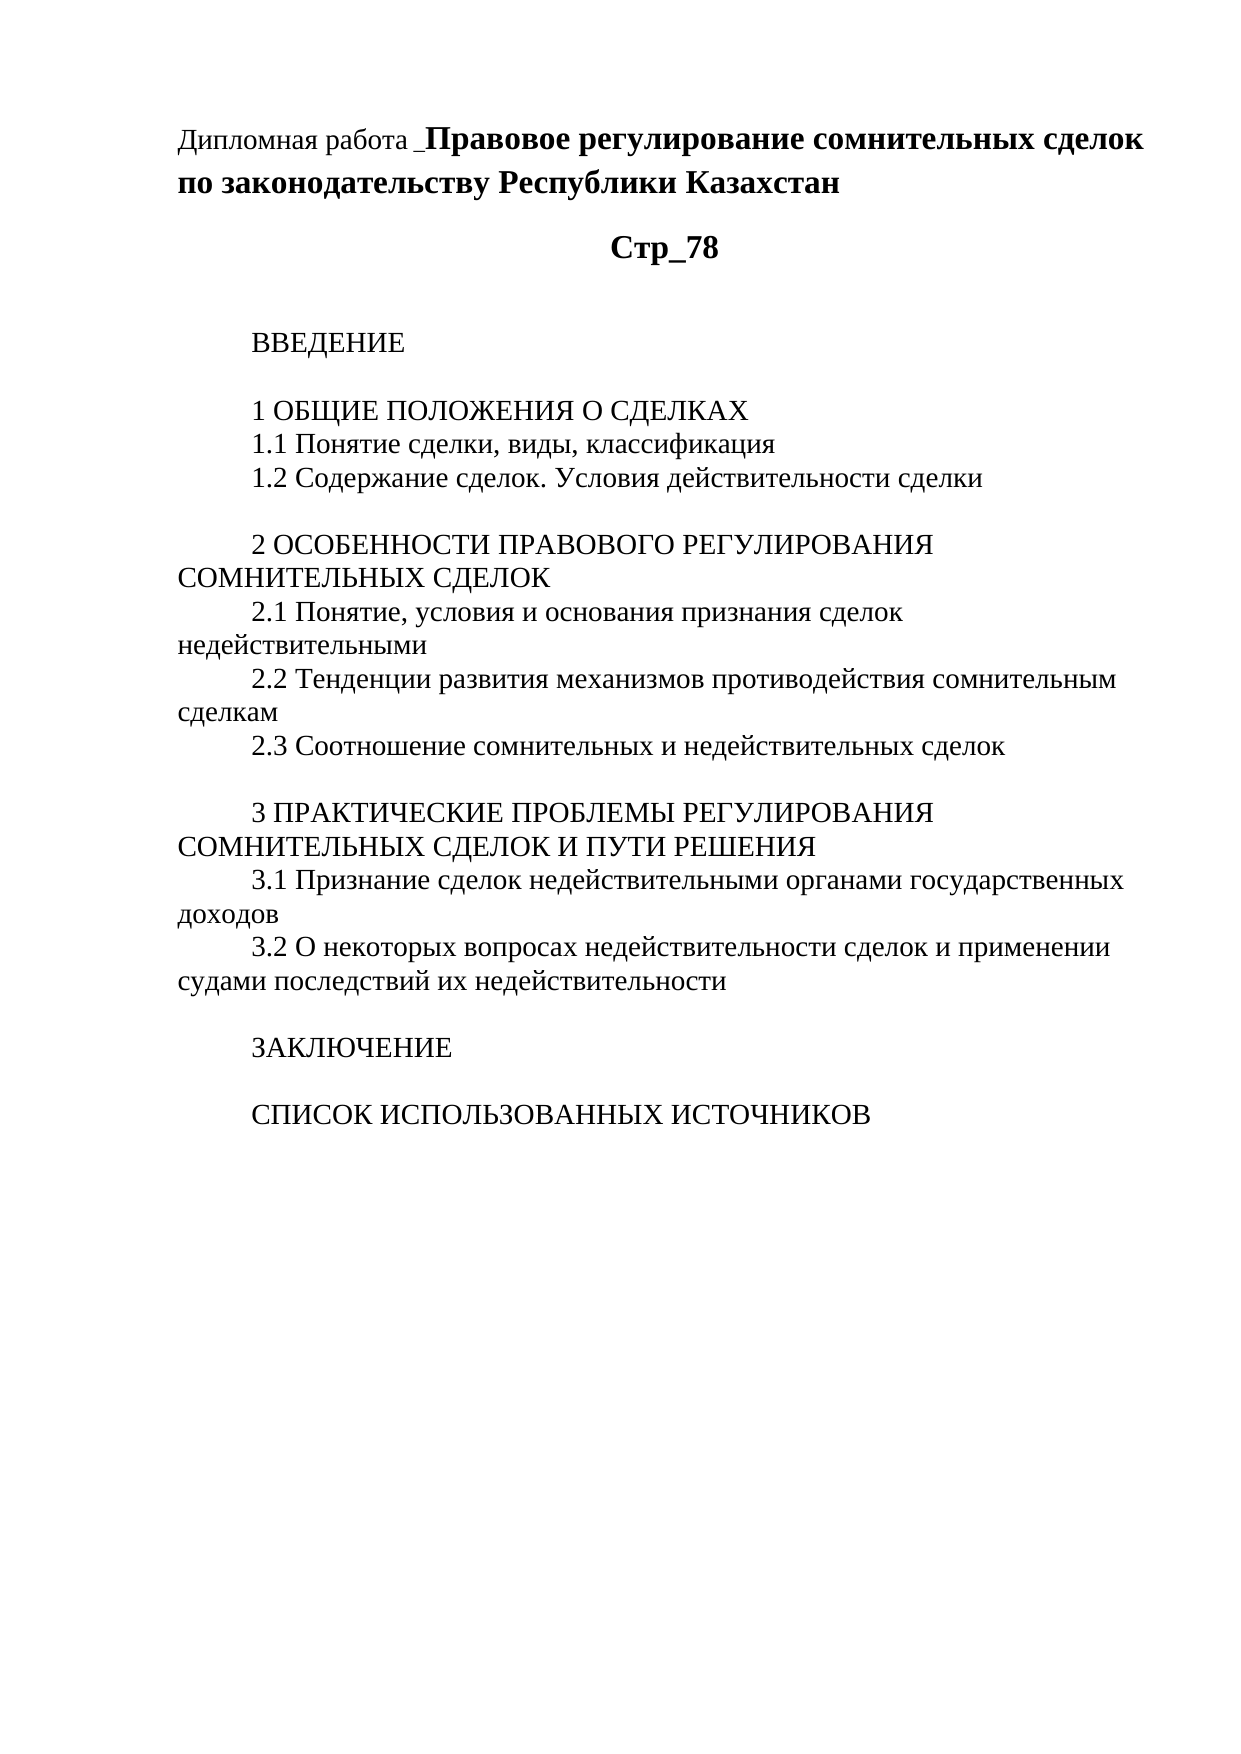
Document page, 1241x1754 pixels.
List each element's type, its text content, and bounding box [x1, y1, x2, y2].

text 2 ОСОБЕННОСТИ ПРАВОВОГО РЕГУЛИРОВАНИЯ СОМНИТЕЛЬНЫХ СДЕЛОК [177, 527, 1152, 594]
text ВВЕДЕНИЕ [177, 326, 1152, 359]
text 3.2 О некоторых вопросах недействительности сделок и применении судами последствий их недействительности [177, 929, 1152, 996]
text 1.2 Содержание сделок. Условия действительности сделки [177, 460, 1152, 493]
text 1 ОБЩИЕ ПОЛОЖЕНИЯ О СДЕЛКАХ [177, 393, 1152, 426]
text 3 ПРАКТИЧЕСКИЕ ПРОБЛЕМЫ РЕГУЛИРОВАНИЯ СОМНИТЕЛЬНЫХ СДЕЛОК И ПУТИ РЕШЕНИЯ [177, 795, 1152, 862]
text 2.2 Тенденции развития механизмов противодействия сомнительным сделкам [177, 661, 1152, 728]
text Дипломная работа _Правовое регулирование сомнительных сделок по законодательству Республики Казахстан [177, 118, 1152, 201]
text СПИСОК ИСПОЛЬЗОВАННЫХ ИСТОЧНИКОВ [177, 1097, 1152, 1131]
text 2.3 Соотношение сомнительных и недействительных сделок [177, 728, 1152, 762]
text 3.1 Признание сделок недействительными органами государственных доходов [177, 862, 1152, 929]
text 2.1 Понятие, условия и основания признания сделок недействительными [177, 594, 1152, 661]
text ЗАКЛЮЧЕНИЕ [177, 1030, 1152, 1063]
text 1.1 Понятие сделки, виды, классификация [177, 426, 1152, 460]
text Стр_78 [177, 227, 1152, 265]
